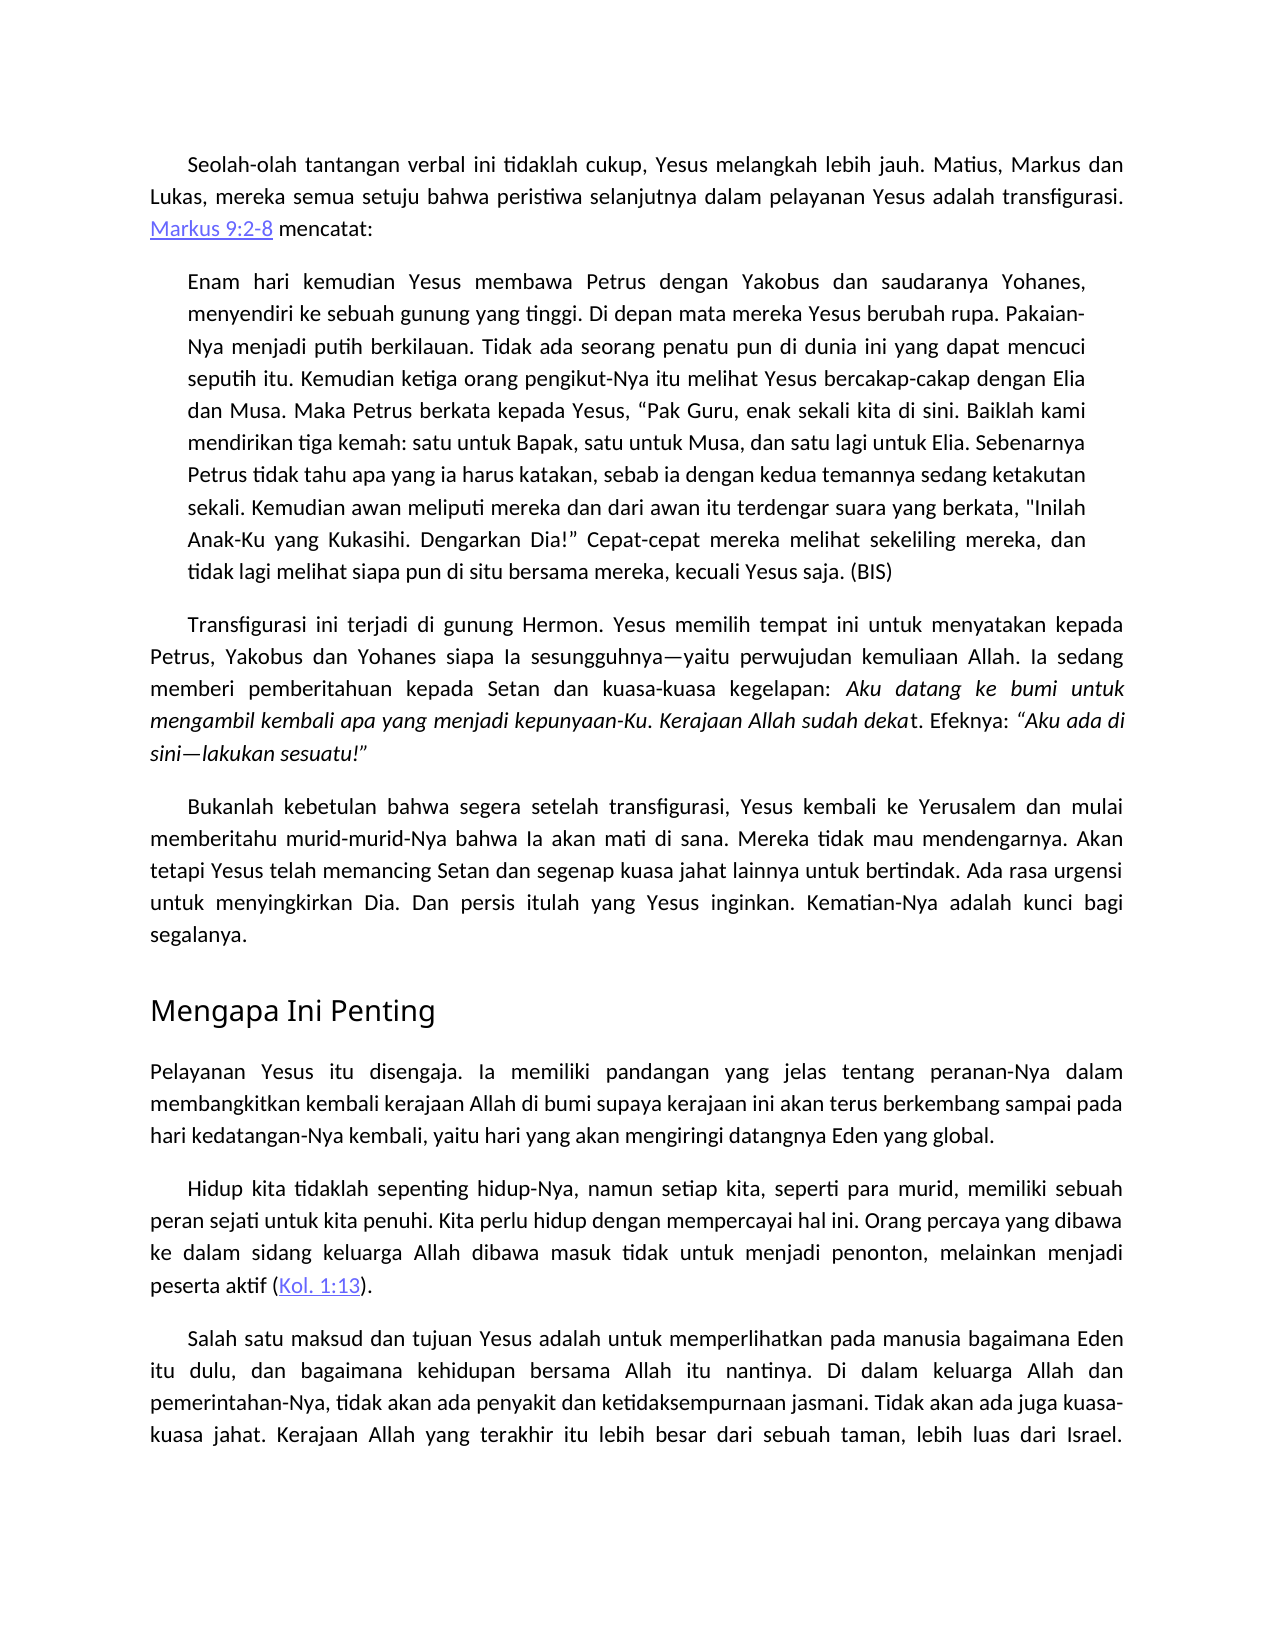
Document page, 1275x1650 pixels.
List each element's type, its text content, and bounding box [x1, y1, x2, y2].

text Transfigurasi ini terjadi di gunung Hermon. Yesus memilih tempat ini untuk menyatakan kepada Petrus, Yakobus dan Yohanes siapa Ia sesungguhnya—yaitu perwujudan kemuliaan Allah. Ia sedang memberi pemberitahuan kepada Setan dan kuasa-kuasa kegelapan: Aku datang ke bumi untuk mengambil kembali apa yang menjadi kepunyaan-Ku. Kerajaan Allah sudah dekat. Efeknya: “Aku ada di sini—lakukan sesuatu!” [150, 610, 1125, 767]
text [150, 1324, 1125, 1448]
text Pelayanan Yesus itu disengaja. Ia memiliki pandangan yang jelas tentang peranan-Nya dalam membangkitkan kembali kerajaan Allah di bumi supaya kerajaan ini akan terus berkembang sampai pada hari kedatangan-Nya kembali, yaitu hari yang akan mengiringi datangnya Eden yang global. [150, 1057, 1125, 1149]
text Hidup kita tidaklah sepenting hidup-Nya, namun setiap kita, seperti para murid, memiliki sebuah peran sejati untuk kita penuhi. Kita perlu hidup dengan mempercayai hal ini. Orang percaya yang dibawa ke dalam sidang keluarga Allah dibawa masuk tidak untuk menjadi penonton, melainkan menjadi peserta aktif (Kol. 1:13). [150, 1174, 1125, 1299]
text Seolah-olah tantangan verbal ini tidaklah cukup, Yesus melangkah lebih jauh. Matius, Markus dan Lukas, mereka semua setuju bahwa peristiwa selanjutnya dalam pelayanan Yesus adalah transfigurasi. Markus 9:2-8 mencatat: [150, 150, 1125, 242]
text Enam hari kemudian Yesus membawa Petrus dengan Yakobus dan saudaranya Yohanes, menyendiri ke sebuah gunung yang tinggi. Di depan mata mereka Yesus berubah rupa. Pakaian-Nya menjadi putih berkilauan. Tidak ada seorang penatu pun di dunia ini yang dapat mencuci seputih itu. Kemudian ketiga orang pengikut-Nya itu melihat Yesus bercakap-cakap dengan Elia dan Musa. Maka Petrus berkata kepada Yesus, “Pak Guru, enak sekali kita di sini. Baiklah kami mendirikan tiga kemah: satu untuk Bapak, satu untuk Musa, dan satu lagi untuk Elia. Sebenarnya Petrus tidak tahu apa yang ia harus katakan, sebab ia dengan kedua temannya sedang ketakutan sekali. Kemudian awan meliputi mereka dan dari awan itu terdengar suara yang berkata, "Inilah Anak-Ku yang Kukasihi. Dengarkan Dia!” Cepat-cepat mereka melihat sekeliling mereka, dan tidak lagi melihat siapa pun di situ bersama mereka, kecuali Yesus saja. (BIS) [187, 267, 1087, 585]
text Bukanlah kebetulan bahwa segera setelah transfigurasi, Yesus kembali ke Yerusalem dan mulai memberitahu murid-murid-Nya bahwa Ia akan mati di sana. Mereka tidak mau mendengarnya. Akan tetapi Yesus telah memancing Setan dan segenap kuasa jahat lainnya untuk bertindak. Ada rasa urgensi untuk menyingkirkan Dia. Dan persis itulah yang Yesus inginkan. Kematian-Nya adalah kunci bagi segalanya. [150, 792, 1125, 949]
text Mengapa Ini Penting [150, 990, 1125, 1030]
